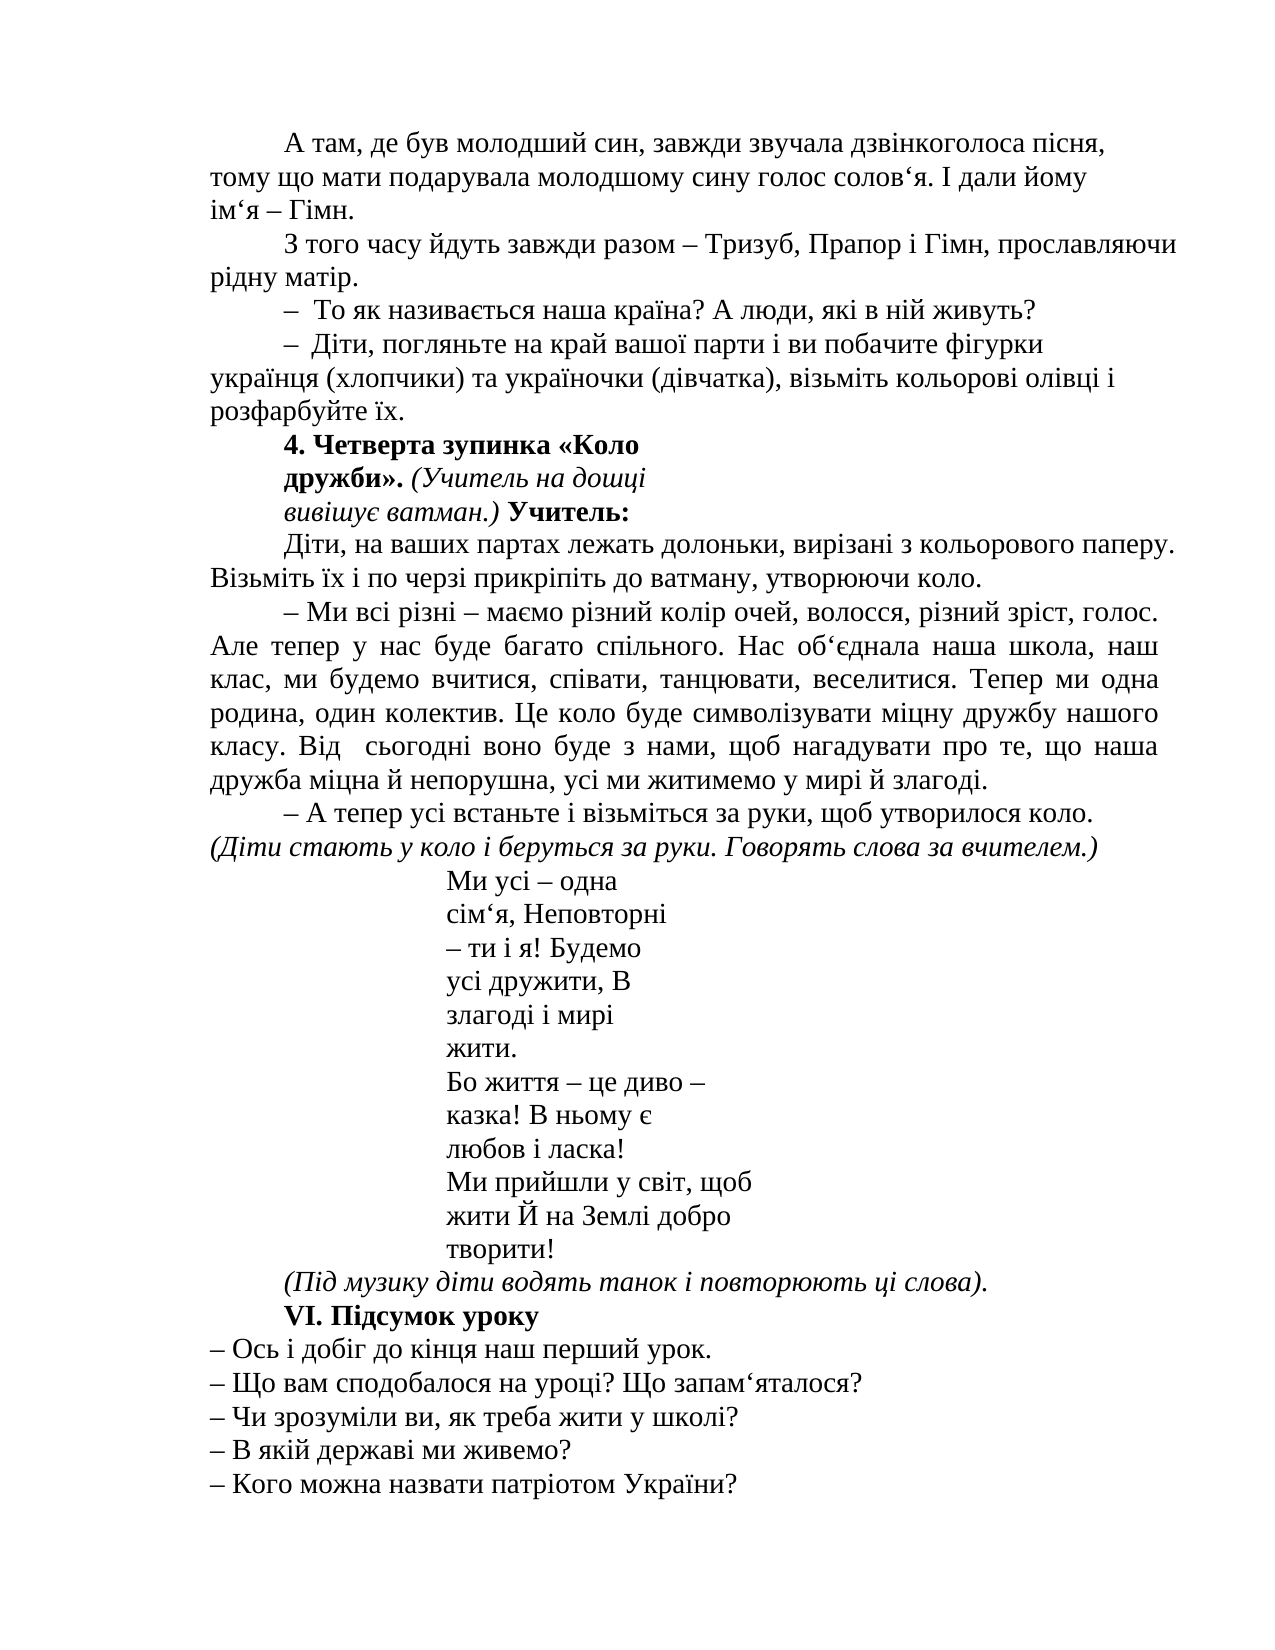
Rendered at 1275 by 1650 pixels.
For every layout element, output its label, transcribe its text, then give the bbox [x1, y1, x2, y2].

list В якій державі ми живемо? [210, 1433, 1186, 1466]
text А там, де був молодший син, завжди звучала дзвінкоголоса пісня, тому що мати подарувала молодшому сину голос солов‘я. І дали йому ім‘я – Гімн. [210, 125, 1135, 226]
subtitle Підсумок уроку [283, 1299, 1186, 1332]
list Кого можна назвати патріотом України? [210, 1466, 1186, 1500]
list Що вам сподобалося на уроці? Що запам‘яталося? [210, 1366, 1186, 1399]
list Четверта зупинка «Коло дружби». (Учитель на дошці вивішує ватман.) Учитель: [283, 427, 713, 528]
list Ось і добіг до кінця наш перший урок. [210, 1332, 1186, 1366]
text З того часу йдуть завжди разом – Тризуб, Прапор і Гімн, прославляючи рідну матір. [210, 226, 1186, 293]
text Бо життя – це диво – казка! В ньому є любов і ласка! [446, 1064, 736, 1164]
list То як називається наша країна? А люди, які в ній живуть? [283, 293, 1186, 326]
list Діти, погляньте на край вашої парти і ви побачите фігурки українця (хлопчики) та україночки (дівчатка), візьміть кольорові олівці і розфарбуйте їх. [210, 326, 1159, 427]
list А тепер усі встаньте і візьміться за руки, щоб утворилося коло. (Діти стають у коло і беруться за руки. Говорять слова за вчителем.) [210, 795, 1120, 862]
text (Під музику діти водять танок і повторюють ці слова). [283, 1265, 1186, 1299]
text Візьміть їх і по черзі прикріпіть до ватману, утворюючи коло. [210, 561, 1186, 594]
text Ми усі – одна сім‘я, Неповторні – ти і я! Будемо усі дружити, В злагоді і мирі жити. [446, 863, 667, 1064]
text Діти, на ваших партах лежать долоньки, вирізані з кольорового паперу. [283, 528, 1186, 561]
text Ми прийшли у світ, щоб жити Й на Землі добро творити! [446, 1164, 771, 1265]
list Чи зрозуміли ви, як треба жити у школі? [210, 1399, 1186, 1433]
list Ми всі різні – маємо різний колір очей, волосся, різний зріст, голос. Але тепер у нас буде багато спільного. Нас об‘єднала наша школа, наш клас, ми будемо вчитися, співати, танцювати, веселитися. Тепер ми одна родина, один колектив. Це коло буде символізувати міцну дружбу нашого класу. Від сьогодні воно буде з нами, щоб нагадувати про те, що наша дружба міцна й непорушна, усі ми житимемо у мирі й злагоді. [210, 594, 1160, 795]
